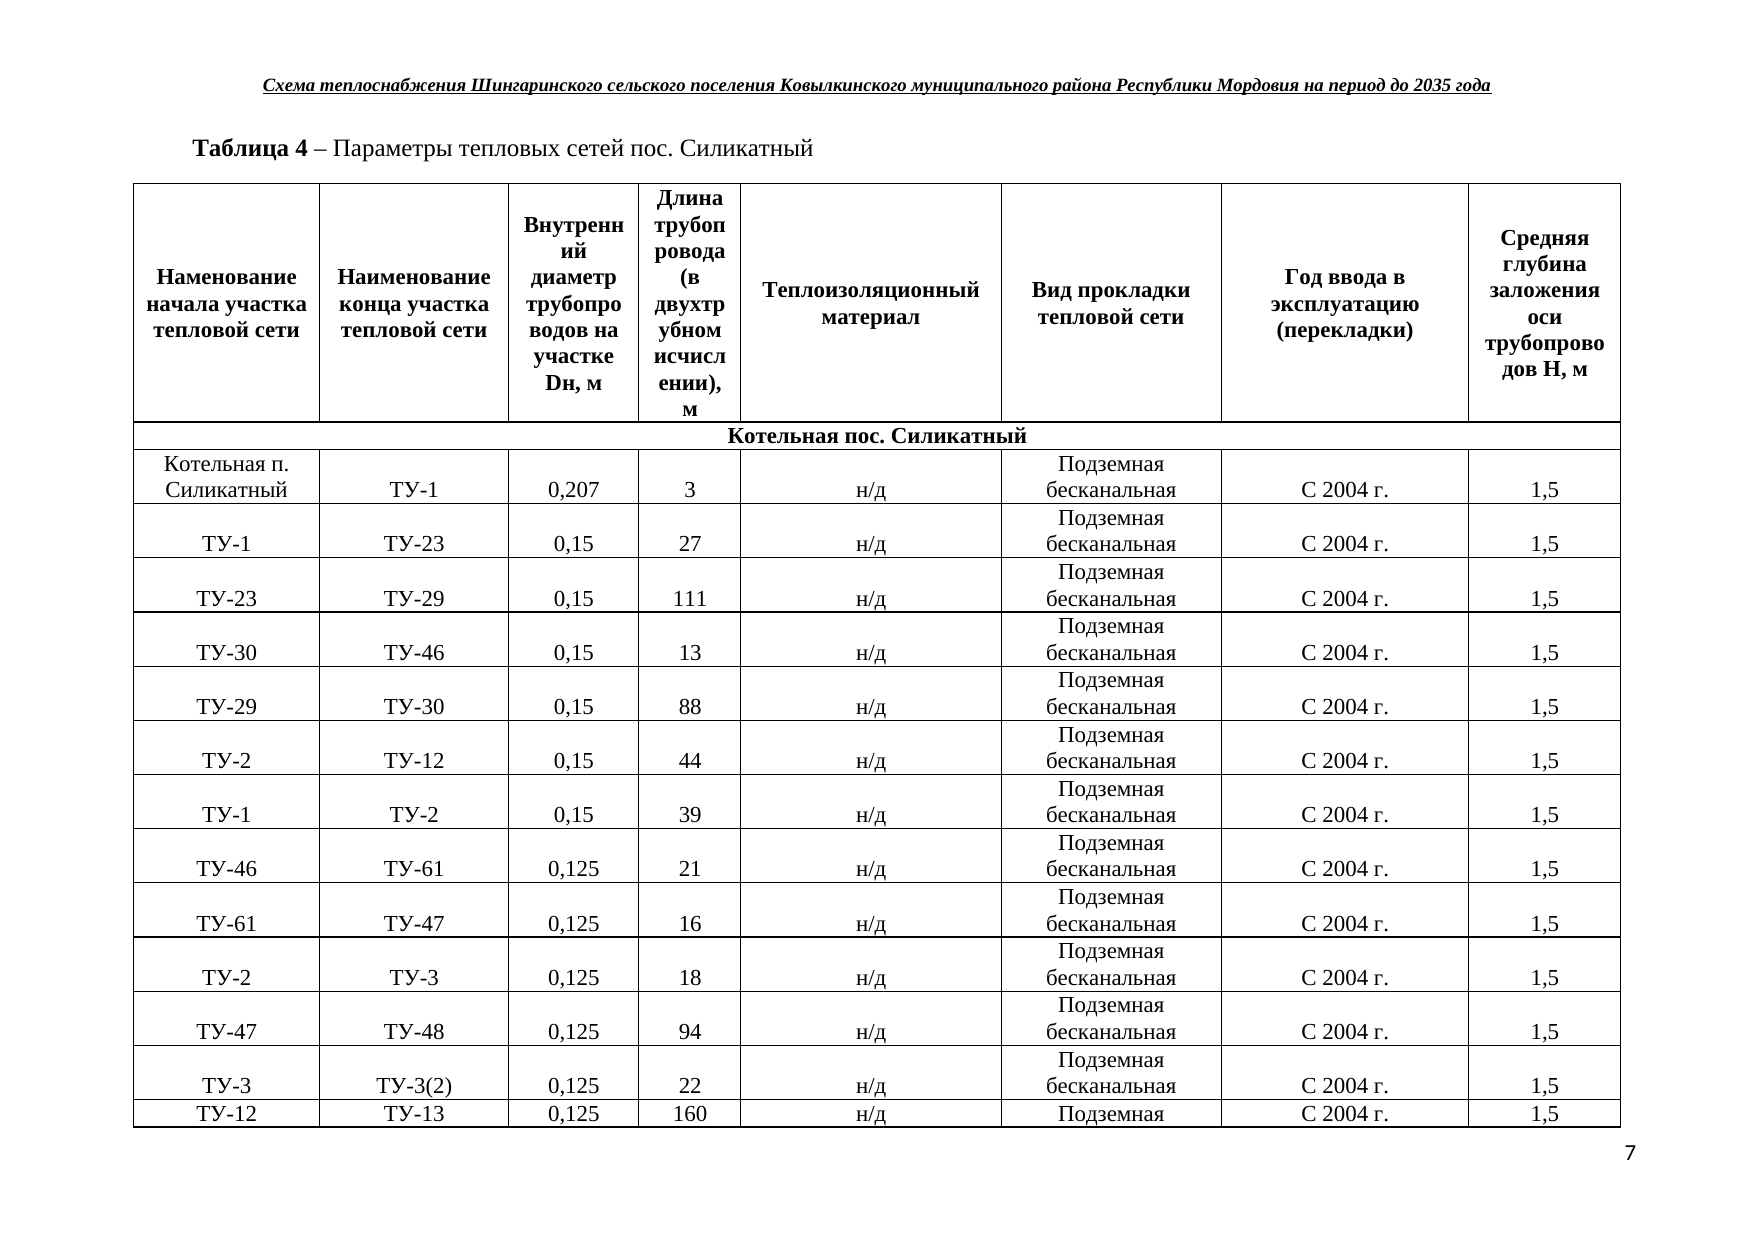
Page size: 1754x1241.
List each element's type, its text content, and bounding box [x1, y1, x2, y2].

table_cell Подземная бесканальная [1002, 938, 1221, 991]
table_cell ТУ-30 [134, 613, 319, 666]
table_cell Подземная бесканальная [1002, 829, 1221, 882]
table_cell ТУ-2 [320, 775, 508, 828]
table_cell ТУ-29 [320, 558, 508, 611]
table_cell Подземная бесканальная [1002, 1100, 1221, 1126]
table_cell С 2004 г. [1222, 829, 1468, 882]
table_cell ТУ-13 [320, 1100, 508, 1126]
table_header Теплоизоляционный материал [741, 184, 1001, 421]
table_cell Подземная бесканальная [1002, 1046, 1221, 1099]
table_cell ТУ-2 [134, 938, 319, 991]
table_cell 0,15 [509, 667, 638, 720]
table_cell н/д [741, 450, 1001, 503]
table_cell ТУ-1 [134, 775, 319, 828]
table_cell С 2004 г. [1222, 721, 1468, 774]
table_cell ТУ-47 [320, 883, 508, 936]
table_cell С 2004 г. [1222, 775, 1468, 828]
table_cell 1,5 [1469, 938, 1620, 991]
table_cell Подземная бесканальная [1002, 558, 1221, 611]
table_cell ТУ-2 [134, 721, 319, 774]
table_cell 39 [639, 775, 740, 828]
table_cell 111 [639, 558, 740, 611]
table_cell ТУ-29 [134, 667, 319, 720]
table_cell С 2004 г. [1222, 450, 1468, 503]
table_cell 1,5 [1469, 775, 1620, 828]
table_cell 1,5 [1469, 450, 1620, 503]
text Таблица 4 – Параметры тепловых сетей пос. Силикатный [118, 133, 1628, 162]
table_cell ТУ-12 [320, 721, 508, 774]
table_cell н/д [741, 1100, 1001, 1126]
table_cell н/д [741, 992, 1001, 1045]
table_cell 1,5 [1469, 721, 1620, 774]
table_cell ТУ-3(2) [320, 1046, 508, 1099]
table_cell С 2004 г. [1222, 1046, 1468, 1099]
table_cell ТУ-1 [320, 450, 508, 503]
table_cell 16 [639, 883, 740, 936]
table_cell н/д [741, 938, 1001, 991]
table_cell 1,5 [1469, 1100, 1620, 1126]
table_cell н/д [741, 504, 1001, 557]
table_cell С 2004 г. [1222, 558, 1468, 611]
table_cell 1,5 [1469, 504, 1620, 557]
table_cell 21 [639, 829, 740, 882]
table_cell 1,5 [1469, 667, 1620, 720]
table_cell 1,5 [1469, 558, 1620, 611]
table_cell 160 [639, 1100, 740, 1126]
table_cell Подземная бесканальная [1002, 883, 1221, 936]
table_cell Котельная п. Силикатный [134, 450, 319, 503]
table_cell 1,5 [1469, 1046, 1620, 1099]
table_cell С 2004 г. [1222, 613, 1468, 666]
table_cell ТУ-46 [320, 613, 508, 666]
table_cell С 2004 г. [1222, 992, 1468, 1045]
table_cell 44 [639, 721, 740, 774]
table_cell Подземная бесканальная [1002, 992, 1221, 1045]
table_cell ТУ-48 [320, 992, 508, 1045]
table_header Вид прокладки тепловой сети [1002, 184, 1221, 421]
table_cell 0,125 [509, 938, 638, 991]
table_cell ТУ-3 [320, 938, 508, 991]
table_cell 18 [639, 938, 740, 991]
table_cell Подземная бесканальная [1002, 504, 1221, 557]
table_cell 1,5 [1469, 992, 1620, 1045]
table_cell Подземная бесканальная [1002, 450, 1221, 503]
table_cell н/д [741, 883, 1001, 936]
table_cell ТУ-61 [320, 829, 508, 882]
table_cell 0,15 [509, 558, 638, 611]
table_cell н/д [741, 1046, 1001, 1099]
table_header Год ввода в эксплуатацию (перекладки) [1222, 184, 1468, 421]
table_header Внутренний диаметр трубопроводов на участке Dн, м [509, 184, 638, 421]
table_cell ТУ-23 [320, 504, 508, 557]
table_header Наименование конца участка тепловой сети [320, 184, 508, 421]
table_header Длина трубопровода (в двухтрубном исчислении), м [639, 184, 740, 421]
table_cell 0,125 [509, 829, 638, 882]
table_cell Котельная пос. Силикатный [134, 423, 1620, 449]
table_cell н/д [741, 775, 1001, 828]
table_header Средняя глубина заложения оси трубопроводов H, м [1469, 184, 1620, 421]
table_cell 3 [639, 450, 740, 503]
table_cell 0,15 [509, 775, 638, 828]
table_cell н/д [741, 721, 1001, 774]
table_cell 94 [639, 992, 740, 1045]
table_cell Подземная бесканальная [1002, 667, 1221, 720]
table_cell С 2004 г. [1222, 883, 1468, 936]
table_cell С 2004 г. [1222, 1100, 1468, 1126]
table_cell ТУ-12 [134, 1100, 319, 1126]
table_cell 0,125 [509, 1046, 638, 1099]
table_cell н/д [741, 829, 1001, 882]
table_cell 22 [639, 1046, 740, 1099]
table_cell Подземная бесканальная [1002, 775, 1221, 828]
table_cell 88 [639, 667, 740, 720]
table_cell 1,5 [1469, 829, 1620, 882]
table_cell С 2004 г. [1222, 504, 1468, 557]
table_cell 0,15 [509, 504, 638, 557]
table_cell Подземная бесканальная [1002, 721, 1221, 774]
table_cell ТУ-47 [134, 992, 319, 1045]
table_cell 0,125 [509, 992, 638, 1045]
table_cell 0,125 [509, 1100, 638, 1126]
table_cell С 2004 г. [1222, 667, 1468, 720]
table_cell н/д [741, 667, 1001, 720]
table_cell н/д [741, 613, 1001, 666]
table_cell ТУ-23 [134, 558, 319, 611]
table_cell 0,125 [509, 883, 638, 936]
table_cell 13 [639, 613, 740, 666]
table_cell ТУ-30 [320, 667, 508, 720]
table_cell Подземная бесканальная [1002, 613, 1221, 666]
table_cell С 2004 г. [1222, 938, 1468, 991]
table_cell 1,5 [1469, 883, 1620, 936]
table_cell 0,15 [509, 613, 638, 666]
table_cell н/д [741, 558, 1001, 611]
table_cell ТУ-46 [134, 829, 319, 882]
table_cell 27 [639, 504, 740, 557]
table_header Наменование начала участка тепловой сети [134, 184, 319, 421]
table_cell 0,207 [509, 450, 638, 503]
table_cell ТУ-1 [134, 504, 319, 557]
table_cell ТУ-3 [134, 1046, 319, 1099]
table_cell ТУ-61 [134, 883, 319, 936]
table_cell 1,5 [1469, 613, 1620, 666]
table_cell 0,15 [509, 721, 638, 774]
